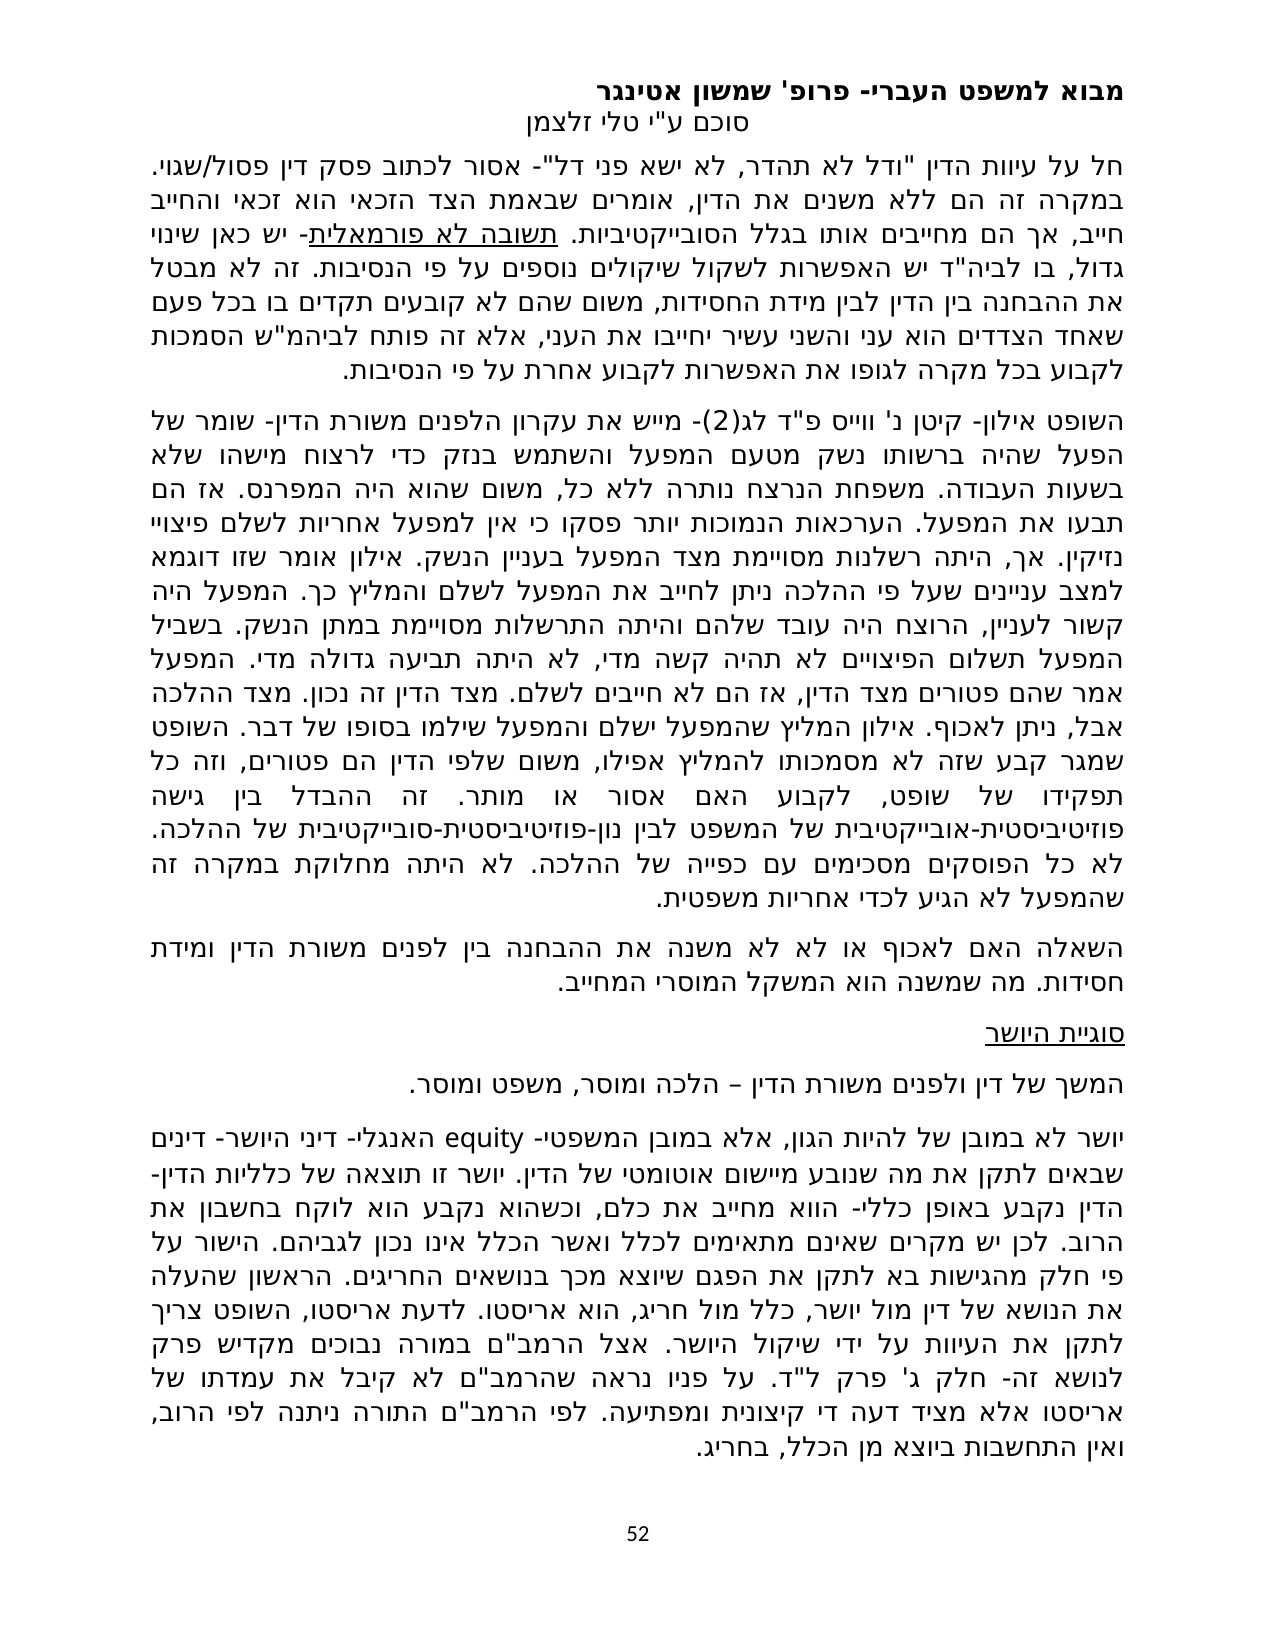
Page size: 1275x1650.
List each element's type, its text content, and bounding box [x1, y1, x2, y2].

text השופט אילון- קיטן נ' ווייס פ"ד לג(2)- מייש את עקרון הלפנים משורת הדין- שומר של הפעל שהיה ברשותו נשק מטעם המפעל והשתמש בנזק כדי לרצוח מישהו שלא בשעות העבודה. משפחת הנרצח נותרה ללא כל, משום שהוא היה המפרנס. אז הם תבעו את המפעל. הערכאות הנמוכות יותר פסקו כי אין למפעל אחריות לשלם פיצויי נזיקין. אך, היתה רשלנות מסויימת מצד המפעל בעניין הנשק. אילון אומר שזו דוגמא למצב עניינים שעל פי ההלכה ניתן לחייב את המפעל לשלם והמליץ כך. המפעל היה קשור לעניין, הרוצח היה עובד שלהם והיתה התרשלות מסויימת במתן הנשק. בשביל המפעל תשלום הפיצויים לא תהיה קשה מדי, לא היתה תביעה גדולה מדי. המפעל אמר שהם פטורים מצד הדין, אז הם לא חייבים לשלם. מצד הדין זה נכון. מצד ההלכה אבל, ניתן לאכוף. אילון המליץ שהמפעל ישלם והמפעל שילמו בסופו של דבר. השופט שמגר קבע שזה לא מסמכותו להמליץ אפילו, משום שלפי הדין הם פטורים, וזה כל תפקידו של שופט, לקבוע האם אסור או מותר. זה ההבדל בין גישה פוזיטיביסטית-אובייקטיבית של המשפט לבין נון-פוזיטיביסטית-סובייקטיבית של ההלכה. לא כל הפוסקים מסכימים עם כפייה של ההלכה. לא היתה מחלוקת במקרה זה שהמפעל לא הגיע לכדי אחריות משפטית. [150, 405, 1125, 913]
text יושר לא במובן של להיות הגון, אלא במובן המשפטי- equity האנגלי- דיני היושר- דינים שבאים לתקן את מה שנובע מיישום אוטומטי של הדין. יושר זו תוצאה של כלליות הדין- הדין נקבע באופן כללי- הווא מחייב את כלם, וכשהוא נקבע הוא לוקח בחשבון את הרוב. לכן יש מקרים שאינם מתאימים לכלל ואשר הכלל אינו נכון לגביהם. הישור על פי חלק מהגישות בא לתקן את הפגם שיוצא מכך בנושאים החריגים. הראשון שהעלה את הנושא של דין מול יושר, כלל מול חריג, הוא אריסטו. לדעת אריסטו, השופט צריך לתקן את העיוות על ידי שיקול היושר. אצל הרמב"ם במורה נבוכים מקדיש פרק לנושא זה- חלק ג' פרק ל"ד. על פניו נראה שהרמב"ם לא קיבל את עמדתו של אריסטו אלא מציד דעה די קיצונית ומפתיעה. לפי הרמב"ם התורה ניתנה לפי הרוב, ואין התחשבות ביוצא מן הכלל, בחריג. [150, 1119, 1125, 1462]
text המשך של דין ולפנים משורת הדין – הלכה ומוסר, משפט ומוסר. [150, 1068, 1125, 1100]
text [150, 150, 1125, 386]
text סוגיית היושר [150, 1017, 1125, 1049]
text השאלה האם לאכוף או לא לא משנה את ההבחנה בין לפנים משורת הדין ומידת חסידות. מה שמשנה הוא המשקל המוסרי המחייב. [150, 933, 1125, 998]
